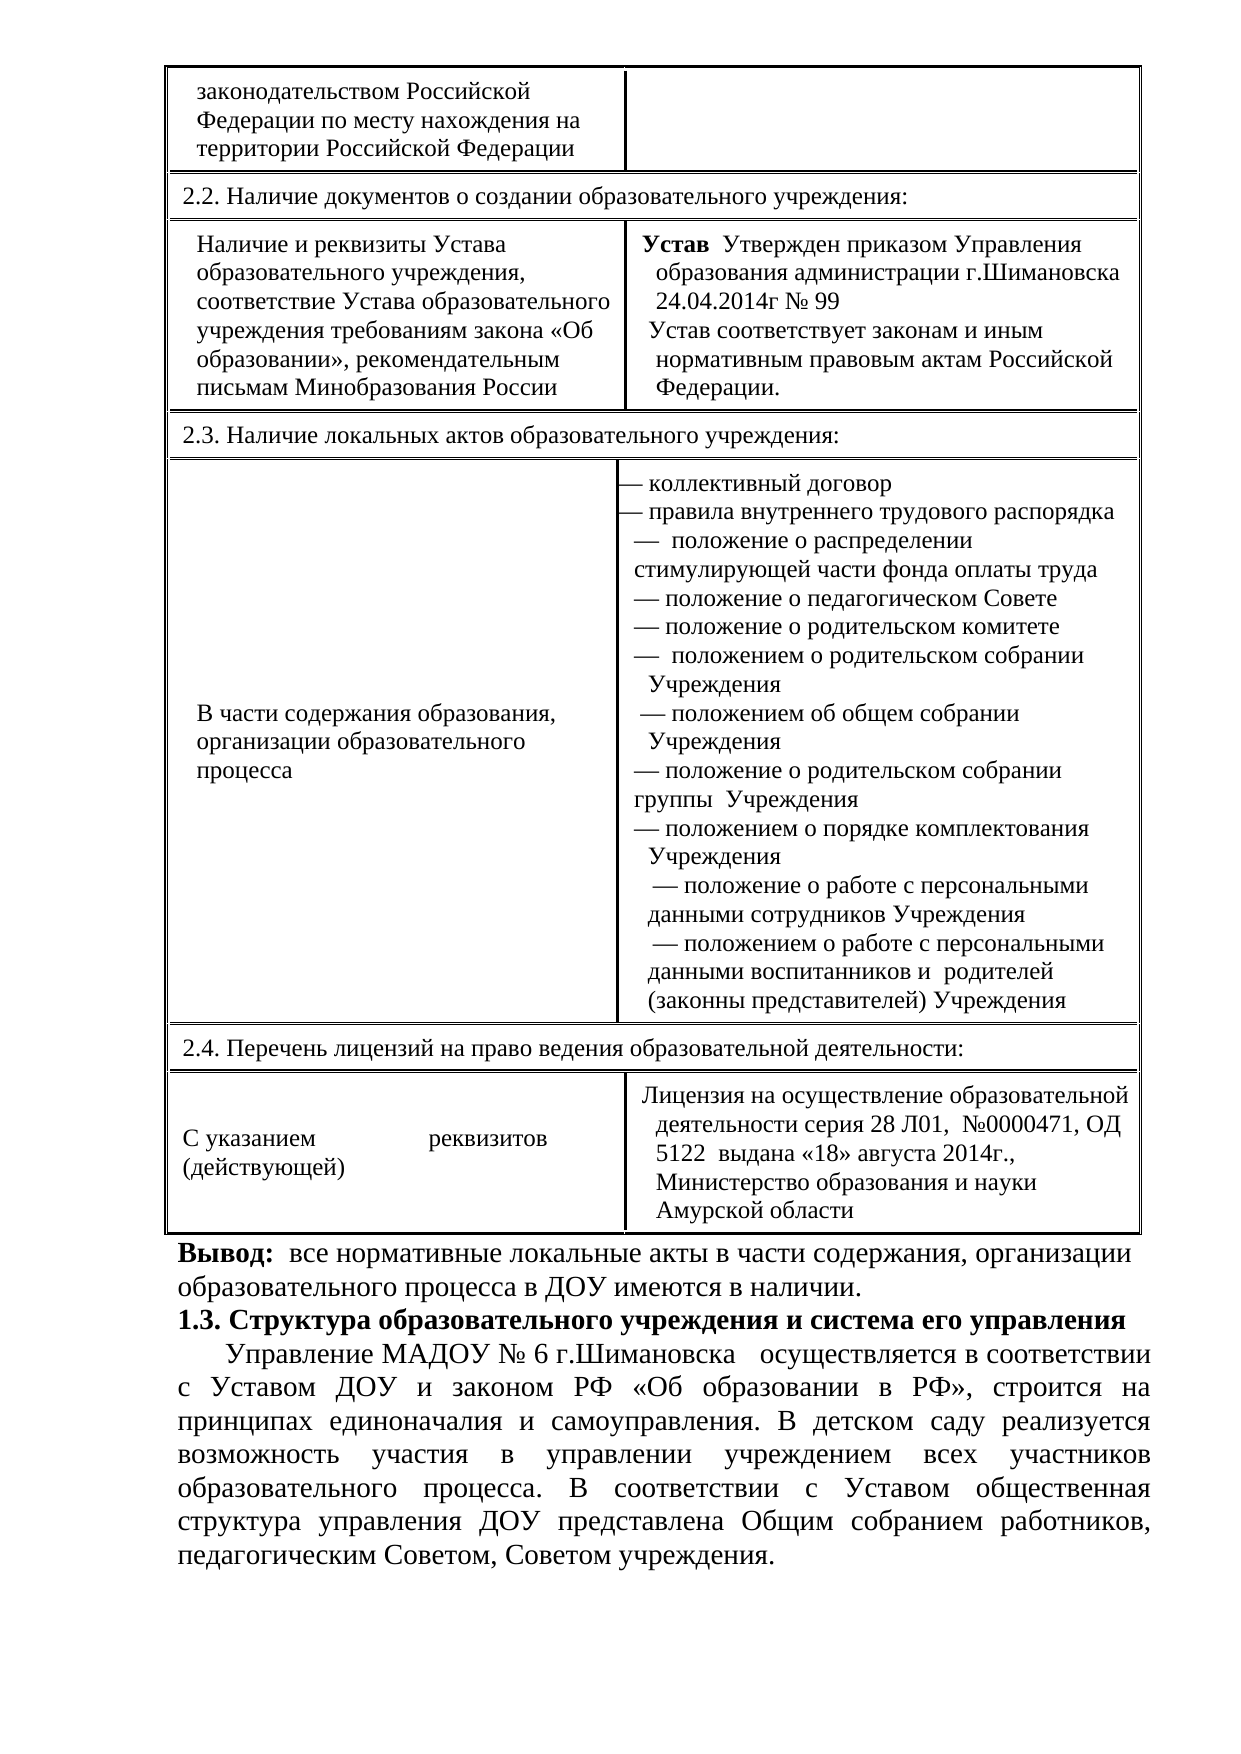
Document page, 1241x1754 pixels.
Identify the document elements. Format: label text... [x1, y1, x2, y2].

table_cell — коллективный договор — правила внутреннего трудового распорядка — положение о распределении стимулирующей части фонда оплаты труда — положение о педагогическом Совете — положение о родительском комитете — положением о родительском собрании Учреждения — положением об общем собрании Учреждения — положение о родительском собрании группы Учреждения — положением о порядке комплектования Учреждения — положение о работе с персональными данными сотрудников Учреждения — положением о работе с персональными данными воспитанников и родителей (законны представителей) Учреждения [617, 457, 1140, 1022]
text 1.3. Структура образовательного учреждения и система его управления [177, 1302, 1152, 1336]
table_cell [625, 68, 1139, 170]
table_cell 2.2. Наличие документов о создании образовательного учреждения: [168, 170, 1139, 218]
table_cell С указанием реквизитов (действующей) [168, 1069, 625, 1232]
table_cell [168, 67, 625, 170]
table_cell 2.4. Перечень лицензий на право ведения образовательной деятельности: [166, 1022, 1140, 1069]
text Управление МАДОУ № 6 г.Шимановска осуществляется в соответствии с Уставом ДОУ и законом РФ «Об образовании в РФ», строится на принципах единоначалия и самоуправления. В детском саду реализуется возможность участия в управлении учреждением всех участников образовательного процесса. В соответствии с Уставом общественная структура управления ДОУ представлена Общим собранием работников, педагогическим Советом, Советом учреждения. [177, 1336, 1152, 1571]
table_cell В части содержания образования, организации образовательного процесса [166, 457, 617, 1022]
table_cell Устав Утвержден приказом Управления образования администрации г.Шимановска 24.04.2014г № 99 Устав соответствует законам и иным нормативным правовым актам Российской Федерации. [625, 218, 1140, 409]
table_cell Наличие и реквизиты Устава образовательного учреждения, соответствие Устава образовательного учреждения требованиям закона «Об образовании», рекомендательным письмам Минобразования России [166, 218, 625, 409]
table_cell 2.3. Наличие локальных актов образовательного учреждения: [168, 409, 1139, 457]
text Вывод: все нормативные локальные акты в части содержания, организации образовательного процесса в ДОУ имеются в наличии. [177, 1235, 1152, 1302]
table_cell Лицензия на осуществление образовательной деятельности серия 28 Л01, №0000471, ОД 5122 выдана «18» августа 2014г., Министерство образования и науки Амурской области [625, 1069, 1139, 1232]
